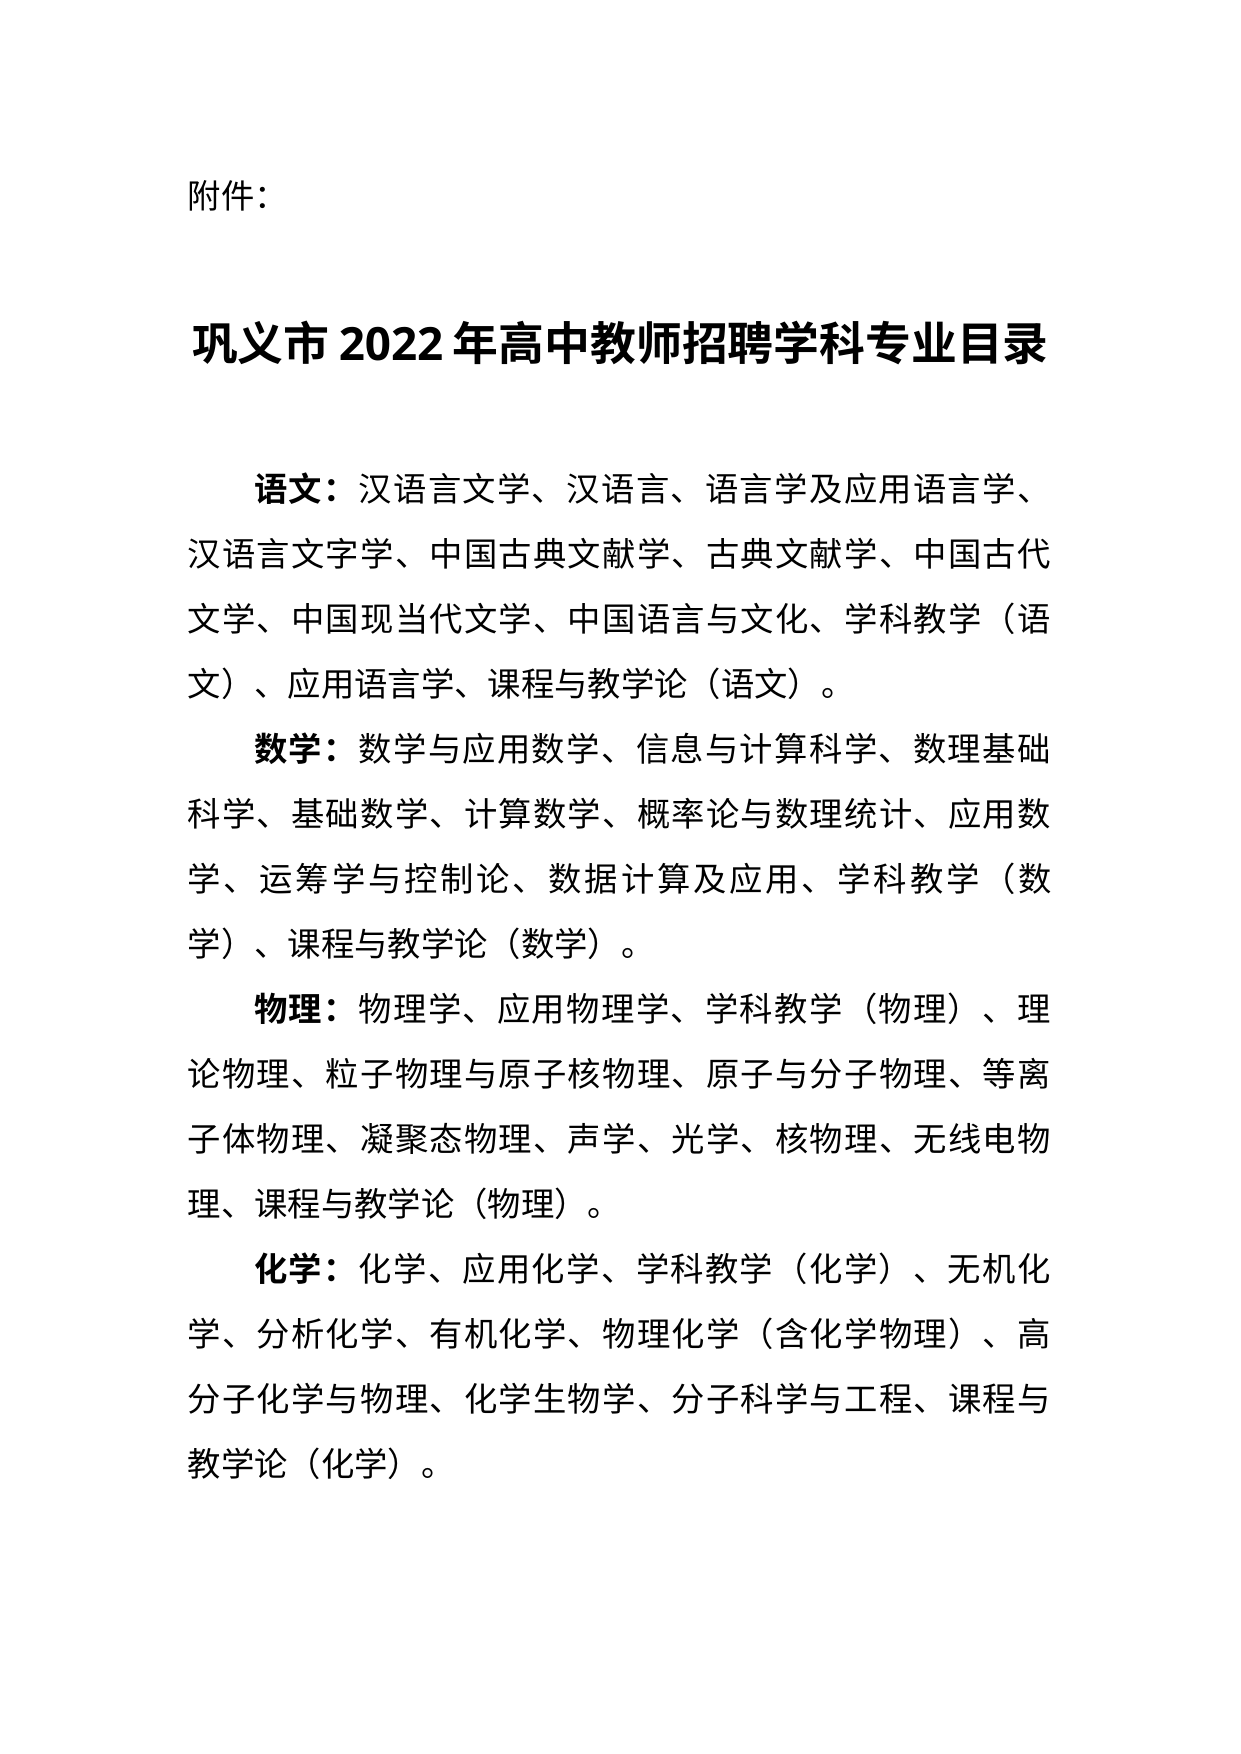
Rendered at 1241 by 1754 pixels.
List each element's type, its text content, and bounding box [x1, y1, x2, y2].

text 物理：物理学、应用物理学、学科教学（物理）、理论物理、粒子物理与原子核物理、原子与分子物理、等离子体物理、凝聚态物理、声学、光学、核物理、无线电物理、课程与教学论（物理）。 [187, 974, 1053, 1234]
text 语文：汉语言文学、汉语言、语言学及应用语言学、汉语言文字学、中国古典文献学、古典文献学、中国古代文学、中国现当代文学、中国语言与文化、学科教学（语文）、应用语言学、课程与教学论（语文）。 [187, 454, 1053, 714]
text 数学：数学与应用数学、信息与计算科学、数理基础科学、基础数学、计算数学、概率论与数理统计、应用数学、运筹学与控制论、数据计算及应用、学科教学（数学）、课程与教学论（数学）。 [187, 714, 1053, 974]
text 巩义市2022年高中教师招聘学科专业目录 [187, 292, 1053, 389]
text 化学：化学、应用化学、学科教学（化学）、无机化学、分析化学、有机化学、物理化学（含化学物理）、高分子化学与物理、化学生物学、分子科学与工程、课程与教学论（化学）。 [187, 1234, 1053, 1494]
text 附件： [187, 162, 1053, 227]
